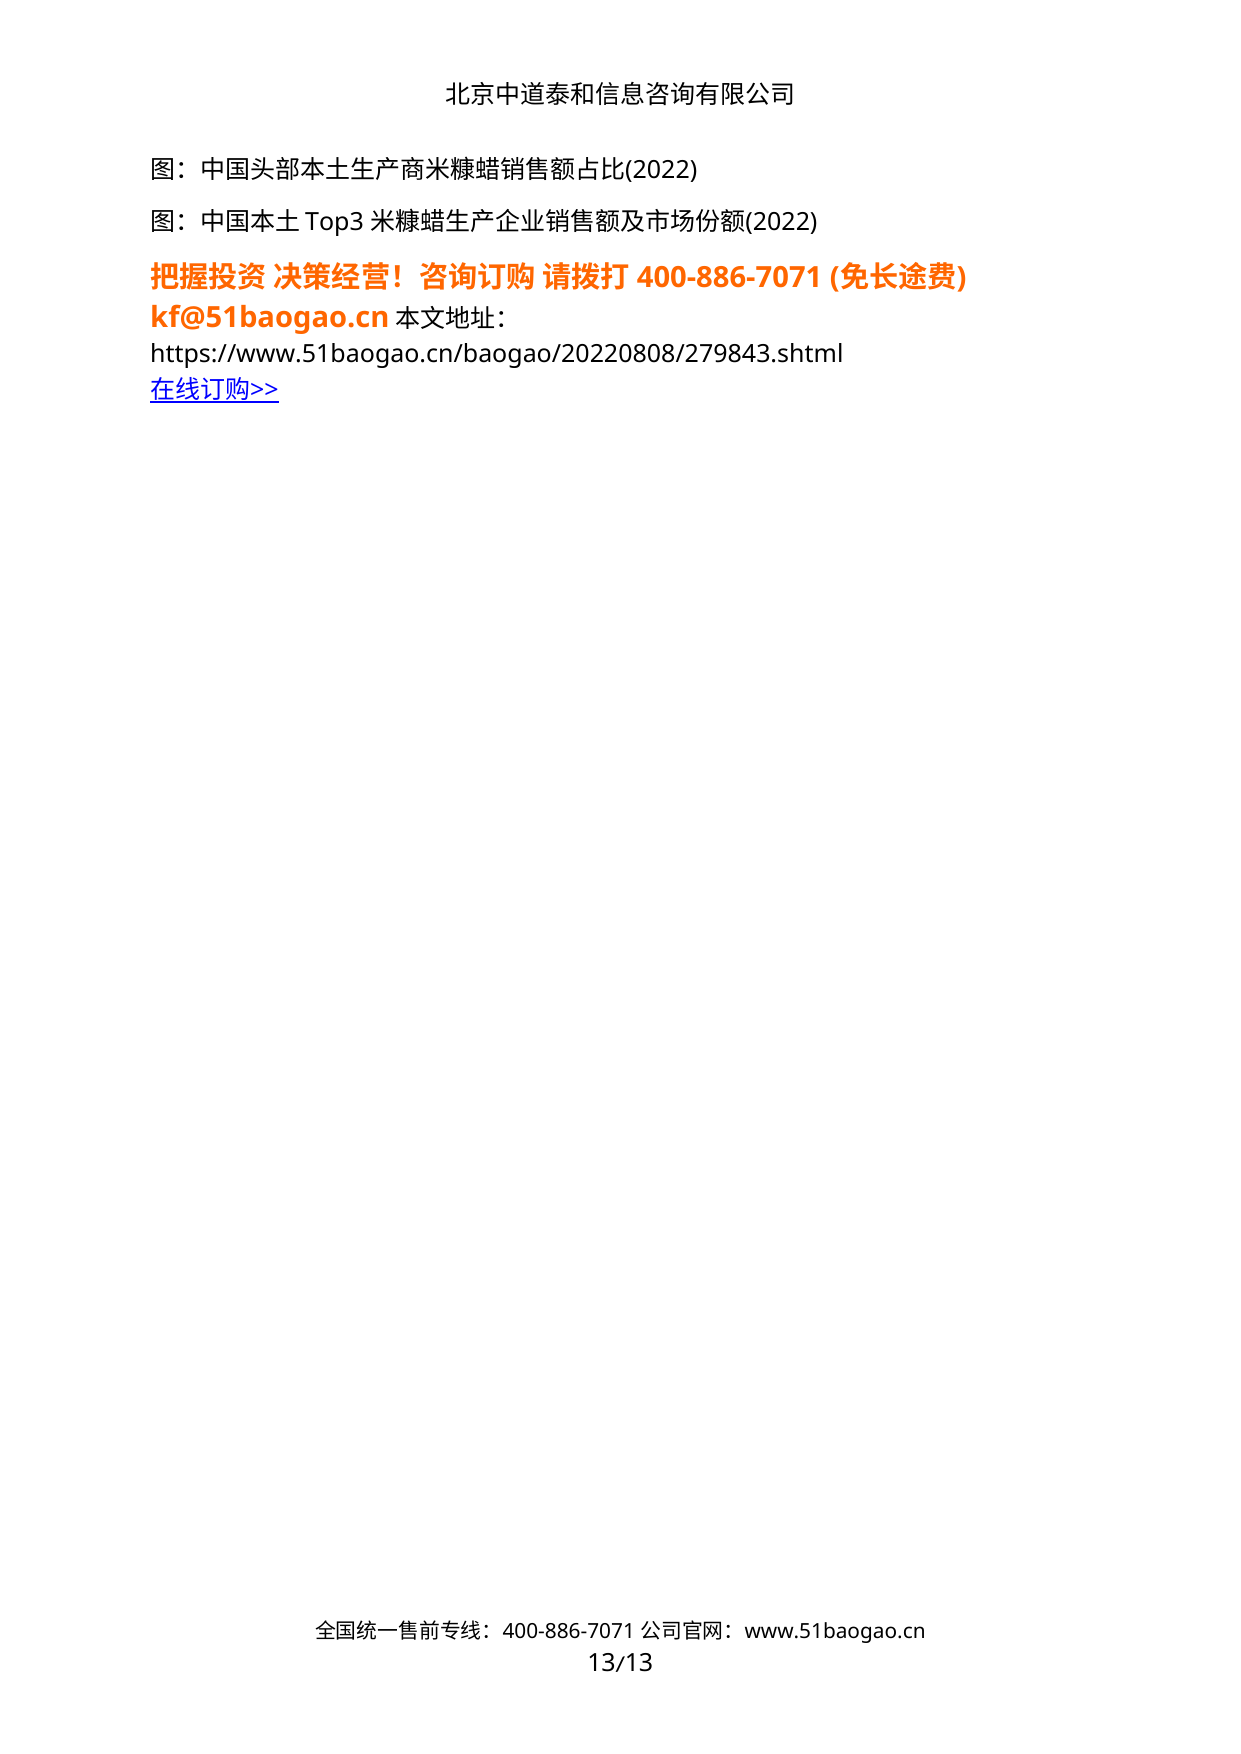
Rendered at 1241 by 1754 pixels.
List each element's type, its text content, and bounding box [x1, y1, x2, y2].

text 图：中国本土Top3 米糠蜡生产企业销售额及市场份额(2022) [150, 202, 1090, 238]
text 在线订购>> [150, 370, 1090, 406]
text 把握投资 决策经营！咨询订购 请拨打 400-886-7071 (免长途费) kf@51baogao.cn本文地址：https://www.51baogao.cn/baogao/20220808/279843.shtml [150, 254, 1090, 370]
text 图：中国头部本土生产商米糠蜡销售额占比(2022) [150, 150, 1090, 186]
